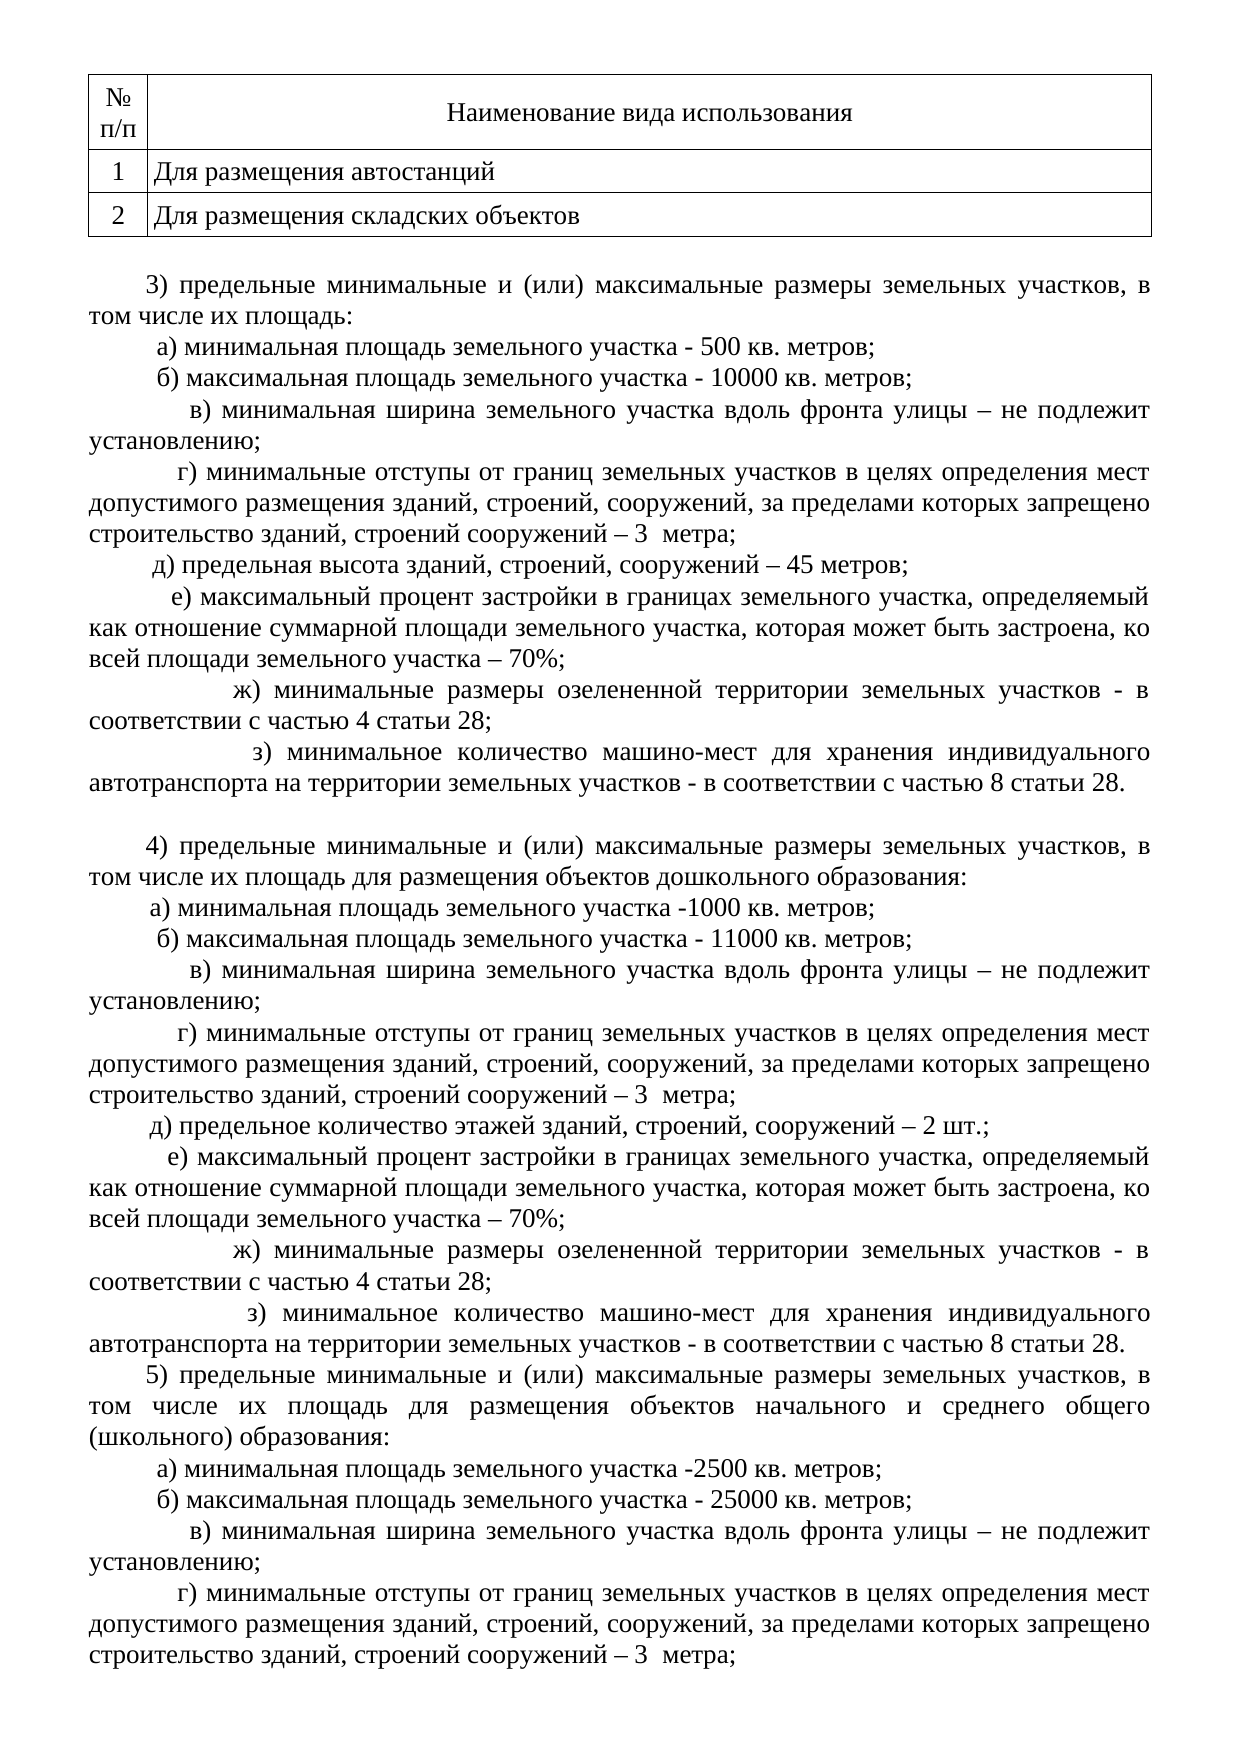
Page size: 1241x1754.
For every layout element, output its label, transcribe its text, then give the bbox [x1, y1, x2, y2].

text 3) предельные минимальные и (или) максимальные размеры земельных участков, в том числе их площадь: [89, 268, 1152, 330]
text в) минимальная ширина земельного участка вдоль фронта улицы – не подлежит установлению; [89, 953, 1152, 1016]
text д) предельная высота зданий, строений, сооружений – 45 метров; [145, 548, 1152, 579]
text в) минимальная ширина земельного участка вдоль фронта улицы – не подлежит установлению; [89, 393, 1152, 455]
table_header № п/п [89, 75, 147, 149]
text 4) предельные минимальные и (или) максимальные размеры земельных участков, в том числе их площадь для размещения объектов дошкольного образования: [89, 829, 1152, 891]
text г) минимальные отступы от границ земельных участков в целях определения мест допустимого размещения зданий, строений, сооружений, за пределами которых запрещено строительство зданий, строений сооружений – 3 метра; [89, 455, 1152, 548]
text ж) минимальные размеры озелененной территории земельных участков - в соответствии с частью 4 статьи 28; [89, 1234, 1152, 1296]
text з) минимальное количество машино-мест для хранения индивидуального автотранспорта на территории земельных участков - в соответствии с частью 8 статьи 28. [89, 735, 1152, 798]
text г) минимальные отступы от границ земельных участков в целях определения мест допустимого размещения зданий, строений, сооружений, за пределами которых запрещено строительство зданий, строений сооружений – 3 метра; [89, 1016, 1152, 1109]
text в) минимальная ширина земельного участка вдоль фронта улицы – не подлежит установлению; [89, 1514, 1152, 1576]
table_cell 2 [89, 193, 147, 236]
text б) максимальная площадь земельного участка - ; [89, 362, 1152, 393]
text б) максимальная площадь земельного участка - ; [89, 1483, 1152, 1514]
text з) минимальное количество машино-мест для хранения индивидуального автотранспорта на территории земельных участков - в соответствии с частью 8 статьи 28. [89, 1296, 1152, 1358]
text а) минимальная площадь земельного участка - 500 кв. метров; [89, 330, 1152, 362]
text а) минимальная площадь земельного участка ; [89, 1452, 1152, 1483]
text а) минимальная площадь земельного участка ; [89, 891, 1152, 922]
table_cell Для размещения складских объектов [148, 193, 1151, 236]
text 5) предельные минимальные и (или) максимальные размеры земельных участков, в том числе их площадь для размещения объектов начального и среднего общего (школьного) образования: [89, 1358, 1152, 1452]
table_header Наименование вида использования [148, 75, 1151, 149]
text д) предельное количество этажей зданий, строений, сооружений – 2 шт.; [89, 1109, 1152, 1140]
text б) максимальная площадь земельного участка - ; [89, 922, 1152, 953]
text г) минимальные отступы от границ земельных участков в целях определения мест допустимого размещения зданий, строений, сооружений, за пределами которых запрещено строительство зданий, строений сооружений – 3 метра; [89, 1576, 1152, 1670]
table_cell Для размещения автоcтанций [148, 150, 1151, 192]
text ж) минимальные размеры озелененной территории земельных участков - в соответствии с частью 4 статьи 28; [89, 673, 1152, 735]
table_cell 1 [89, 150, 147, 192]
